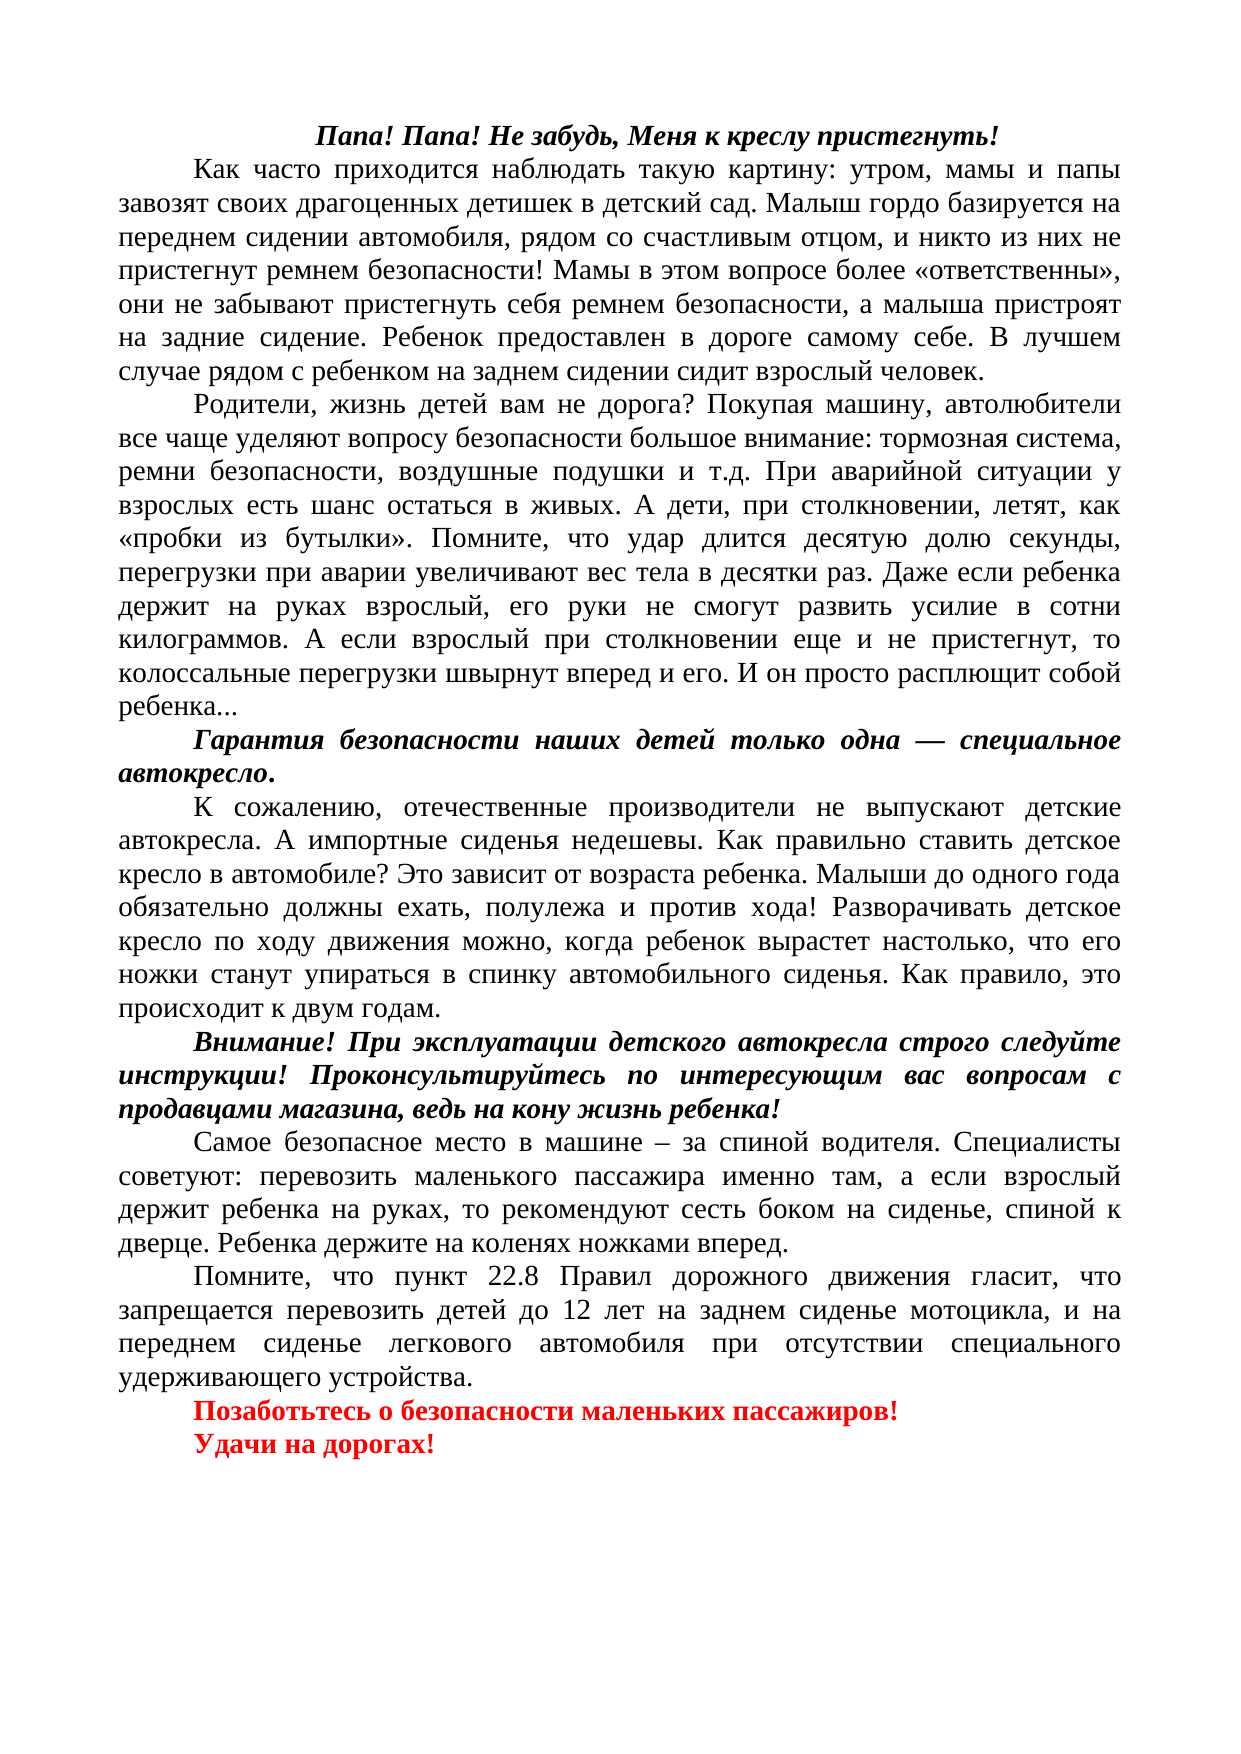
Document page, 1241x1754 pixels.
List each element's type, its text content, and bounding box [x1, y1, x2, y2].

text Помните, что пункт 22.8 Правил дорожного движения гласит, что запрещается перевозить детей до 12 лет на заднем сиденье мотоцикла, и на переднем сиденье легкового автомобиля при отсутствии специального удерживающего устройства. [118, 1258, 1122, 1393]
text Позаботьтесь о безопасности маленьких пассажиров! [118, 1393, 1122, 1426]
text К сожалению, отечественные производители не выпускают детские автокресла. А импортные сиденья недешевы. Как правильно ставить детское кресло в автомобиле? Это зависит от возраста ребенка. Малыши до одного года обязательно должны ехать, полулежа и против хода! Разворачивать детское кресло по ходу движения можно, когда ребенок вырастет настолько, что его ножки станут упираться в спинку автомобильного сиденья. Как правило, это происходит к двум годам. [118, 789, 1122, 1024]
text Самое безопасное место в машине – за спиной водителя. Специалисты советуют: перевозить маленького пассажира именно там, а если взрослый держит ребенка на руках, то рекомендуют сесть боком на сиденье, спиной к дверце. Ребенка держите на коленях ножками вперед. [118, 1124, 1122, 1258]
text Папа! Папа! Не забудь, Меня к креслу пристегнуть! [118, 118, 1122, 152]
text Гарантия безопасности наших детей только одна — специальное автокресло. [118, 722, 1122, 789]
text Внимание! При эксплуатации детского автокресла строго следуйте инструкции! Проконсультируйтесь по интересующим вас вопросам с продавцами магазина, ведь на кону жизнь ребенка! [118, 1024, 1122, 1124]
text Родители, жизнь детей вам не дорога? Покупая машину, автолюбители все чаще уделяют вопросу безопасности большое внимание: тормозная система, ремни безопасности, воздушные подушки и т.д. При аварийной ситуации у взрослых есть шанс остаться в живых. А дети, при столкновении, летят, как «пробки из бутылки». Помните, что удар длится десятую долю секунды, перегрузки при аварии увеличивают вес тела в десятки раз. Даже если ребенка держит на руках взрослый, его руки не смогут развить усилие в сотни килограммов. А если взрослый при столкновении еще и не пристегнут, то колоссальные перегрузки швырнут вперед и его. И он просто расплющит собой ребенка... [118, 386, 1122, 722]
text Удачи на дорогах! [118, 1426, 1122, 1460]
text Как часто приходится наблюдать такую картину: утром, мамы и папы завозят своих драгоценных детишек в детский сад. Малыш гордо базируется на переднем сидении автомобиля, рядом со счастливым отцом, и никто из них не пристегнут ремнем безопасности! Мамы в этом вопросе более «ответственны», они не забывают пристегнуть себя ремнем безопасности, а малыша пристроят на задние сидение. Ребенок предоставлен в дороге самому себе. В лучшем случае рядом с ребенком на заднем сидении сидит взрослый человек. [118, 152, 1122, 386]
